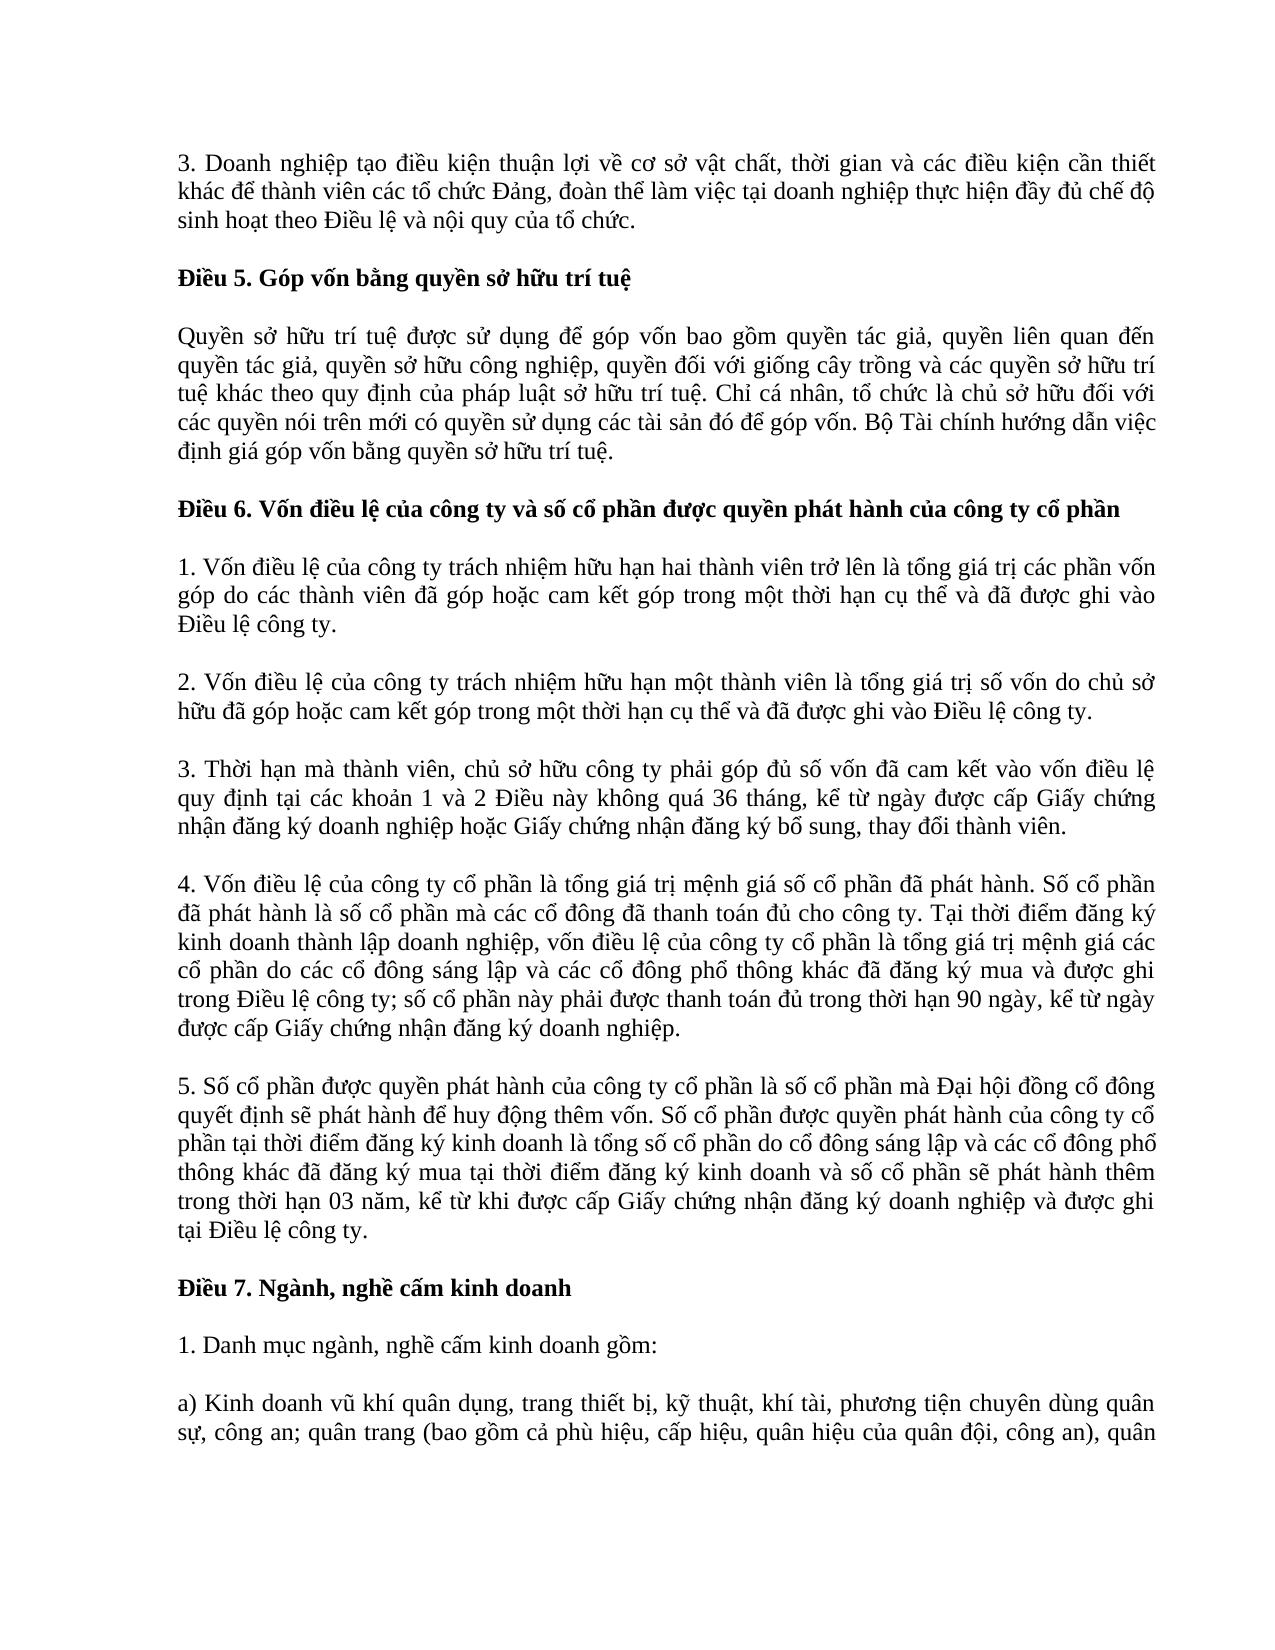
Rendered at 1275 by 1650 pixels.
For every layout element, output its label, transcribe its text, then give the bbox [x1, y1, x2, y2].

text 2. Vốn điều lệ của công ty trách nhiệm hữu hạn một thành viên là tổng giá trị số vốn do chủ sở hữu đã góp hoặc cam kết góp trong một thời hạn cụ thể và đã được ghi vào Điều lệ công ty. [177, 667, 1157, 725]
text 3. Doanh nghiệp tạo điều kiện thuận lợi về cơ sở vật chất, thời gian và các điều kiện cần thiết khác để thành viên các tổ chức Đảng, đoàn thể làm việc tại doanh nghiệp thực hiện đầy đủ chế độ sinh hoạt theo Điều lệ và nội quy của tổ chức. [177, 148, 1157, 234]
text Điều 7. Ngành, nghề cấm kinh doanh [177, 1273, 1157, 1301]
text Điều 6. Vốn điều lệ của công ty và số cổ phần được quyền phát hành của công ty cổ phần [177, 494, 1157, 523]
text 4. Vốn điều lệ của công ty cổ phần là tổng giá trị mệnh giá số cổ phần đã phát hành. Số cổ phần đã phát hành là số cổ phần mà các cổ đông đã thanh toán đủ cho công ty. Tại thời điểm đăng ký kinh doanh thành lập doanh nghiệp, vốn điều lệ của công ty cổ phần là tổng giá trị mệnh giá các cổ phần do các cổ đông sáng lập và các cổ đông phổ thông khác đã đăng ký mua và được ghi trong Điều lệ công ty; số cổ phần này phải được thanh toán đủ trong thời hạn 90 ngày, kể từ ngày được cấp Giấy chứng nhận đăng ký doanh nghiệp. [177, 869, 1157, 1042]
text 1. Danh mục ngành, nghề cấm kinh doanh gồm: [177, 1331, 1157, 1359]
text 5. Số cổ phần được quyền phát hành của công ty cổ phần là số cổ phần mà Đại hội đồng cổ đông quyết định sẽ phát hành để huy động thêm vốn. Số cổ phần được quyền phát hành của công ty cổ phần tại thời điểm đăng ký kinh doanh là tổng số cổ phần do cổ đông sáng lập và các cổ đông phổ thông khác đã đăng ký mua tại thời điểm đăng ký kinh doanh và số cổ phần sẽ phát hành thêm trong thời hạn 03 năm, kể từ khi được cấp Giấy chứng nhận đăng ký doanh nghiệp và được ghi tại Điều lệ công ty. [177, 1071, 1157, 1243]
text 3. Thời hạn mà thành viên, chủ sở hữu công ty phải góp đủ số vốn đã cam kết vào vốn điều lệ quy định tại các khoản 1 và 2 Điều này không quá 36 tháng, kể từ ngày được cấp Giấy chứng nhận đăng ký doanh nghiệp hoặc Giấy chứng nhận đăng ký bổ sung, thay đổi thành viên. [177, 754, 1157, 840]
text Điều 5. Góp vốn bằng quyền sở hữu trí tuệ [177, 263, 1157, 292]
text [177, 1388, 1157, 1446]
text 1. Vốn điều lệ của công ty trách nhiệm hữu hạn hai thành viên trở lên là tổng giá trị các phần vốn góp do các thành viên đã góp hoặc cam kết góp trong một thời hạn cụ thể và đã được ghi vào Điều lệ công ty. [177, 552, 1157, 638]
text Quyền sở hữu trí tuệ được sử dụng để góp vốn bao gồm quyền tác giả, quyền liên quan đến quyền tác giả, quyền sở hữu công nghiệp, quyền đối với giống cây trồng và các quyền sở hữu trí tuệ khác theo quy định của pháp luật sở hữu trí tuệ. Chỉ cá nhân, tổ chức là chủ sở hữu đối với các quyền nói trên mới có quyền sử dụng các tài sản đó để góp vốn. Bộ Tài chính hướng dẫn việc định giá góp vốn bằng quyền sở hữu trí tuệ. [177, 321, 1157, 465]
